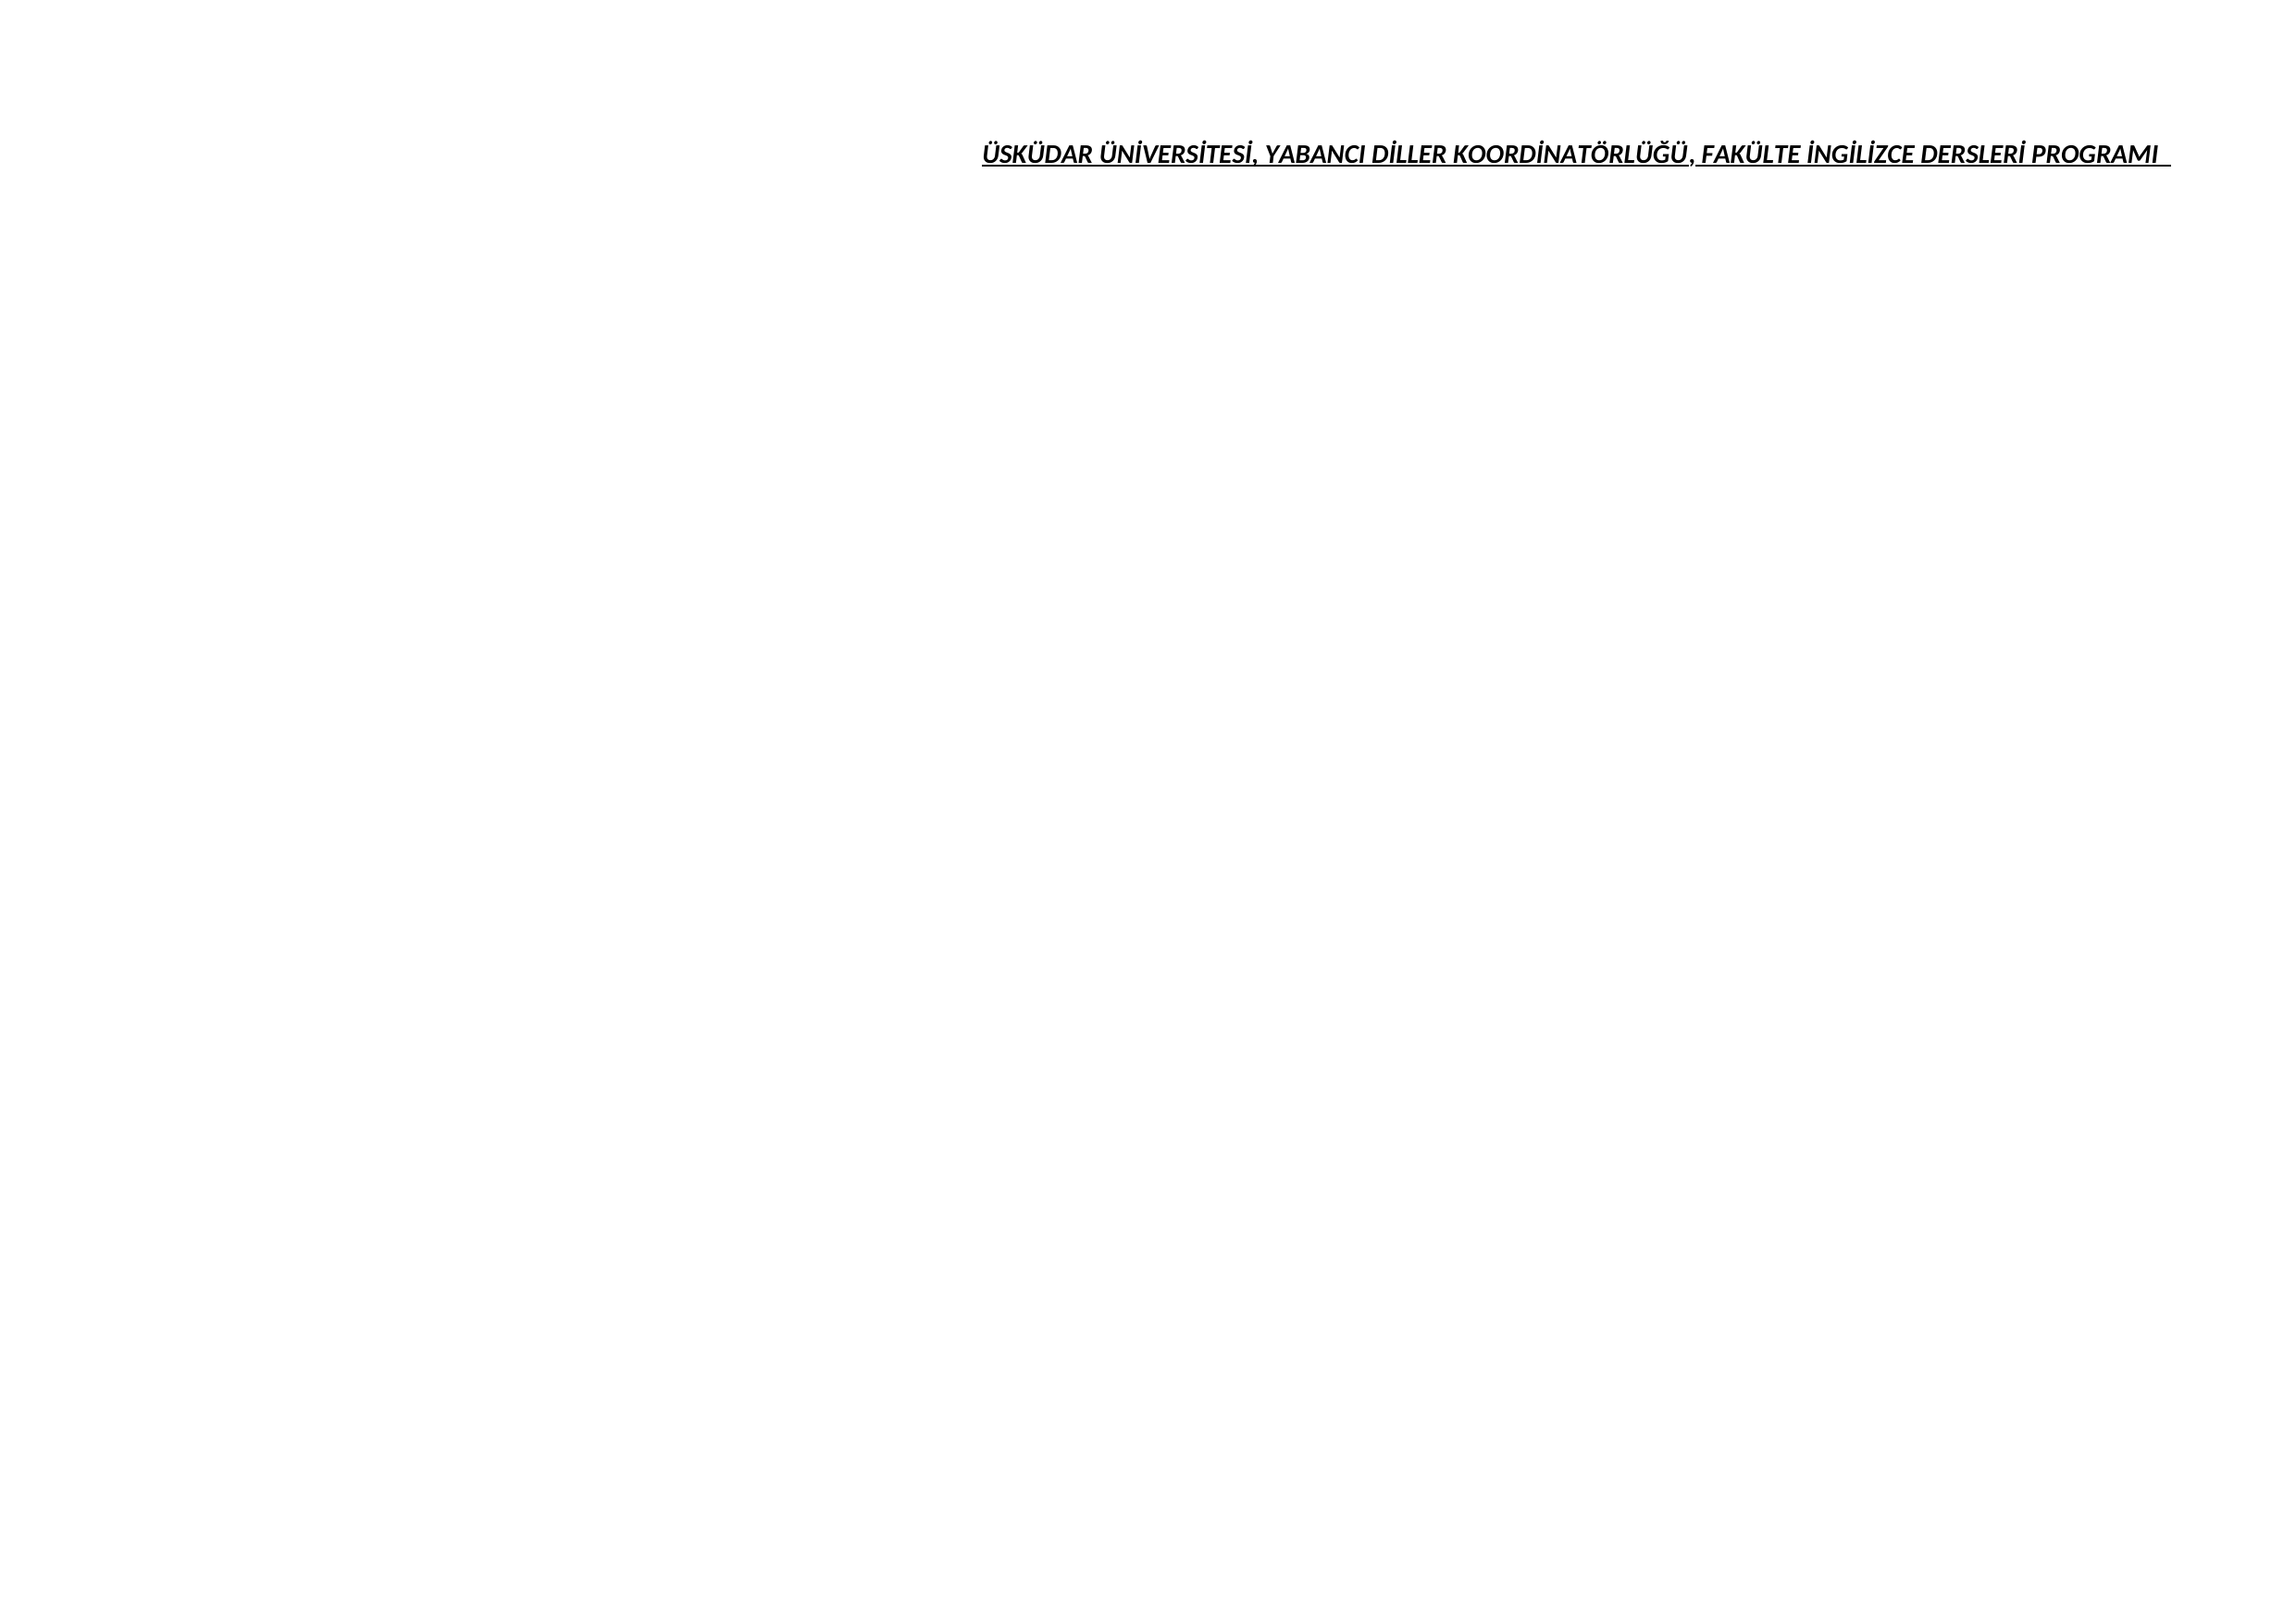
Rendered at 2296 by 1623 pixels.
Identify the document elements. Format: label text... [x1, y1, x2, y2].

list ÜSKÜDAR ÜNİVERSİTESİ, YABANCI DİLLER KOORDİNATÖRLÜĞÜ, FAKÜLTE İNGİLİZCE DERSLERİ PROGRAMI [206, 137, 2159, 169]
